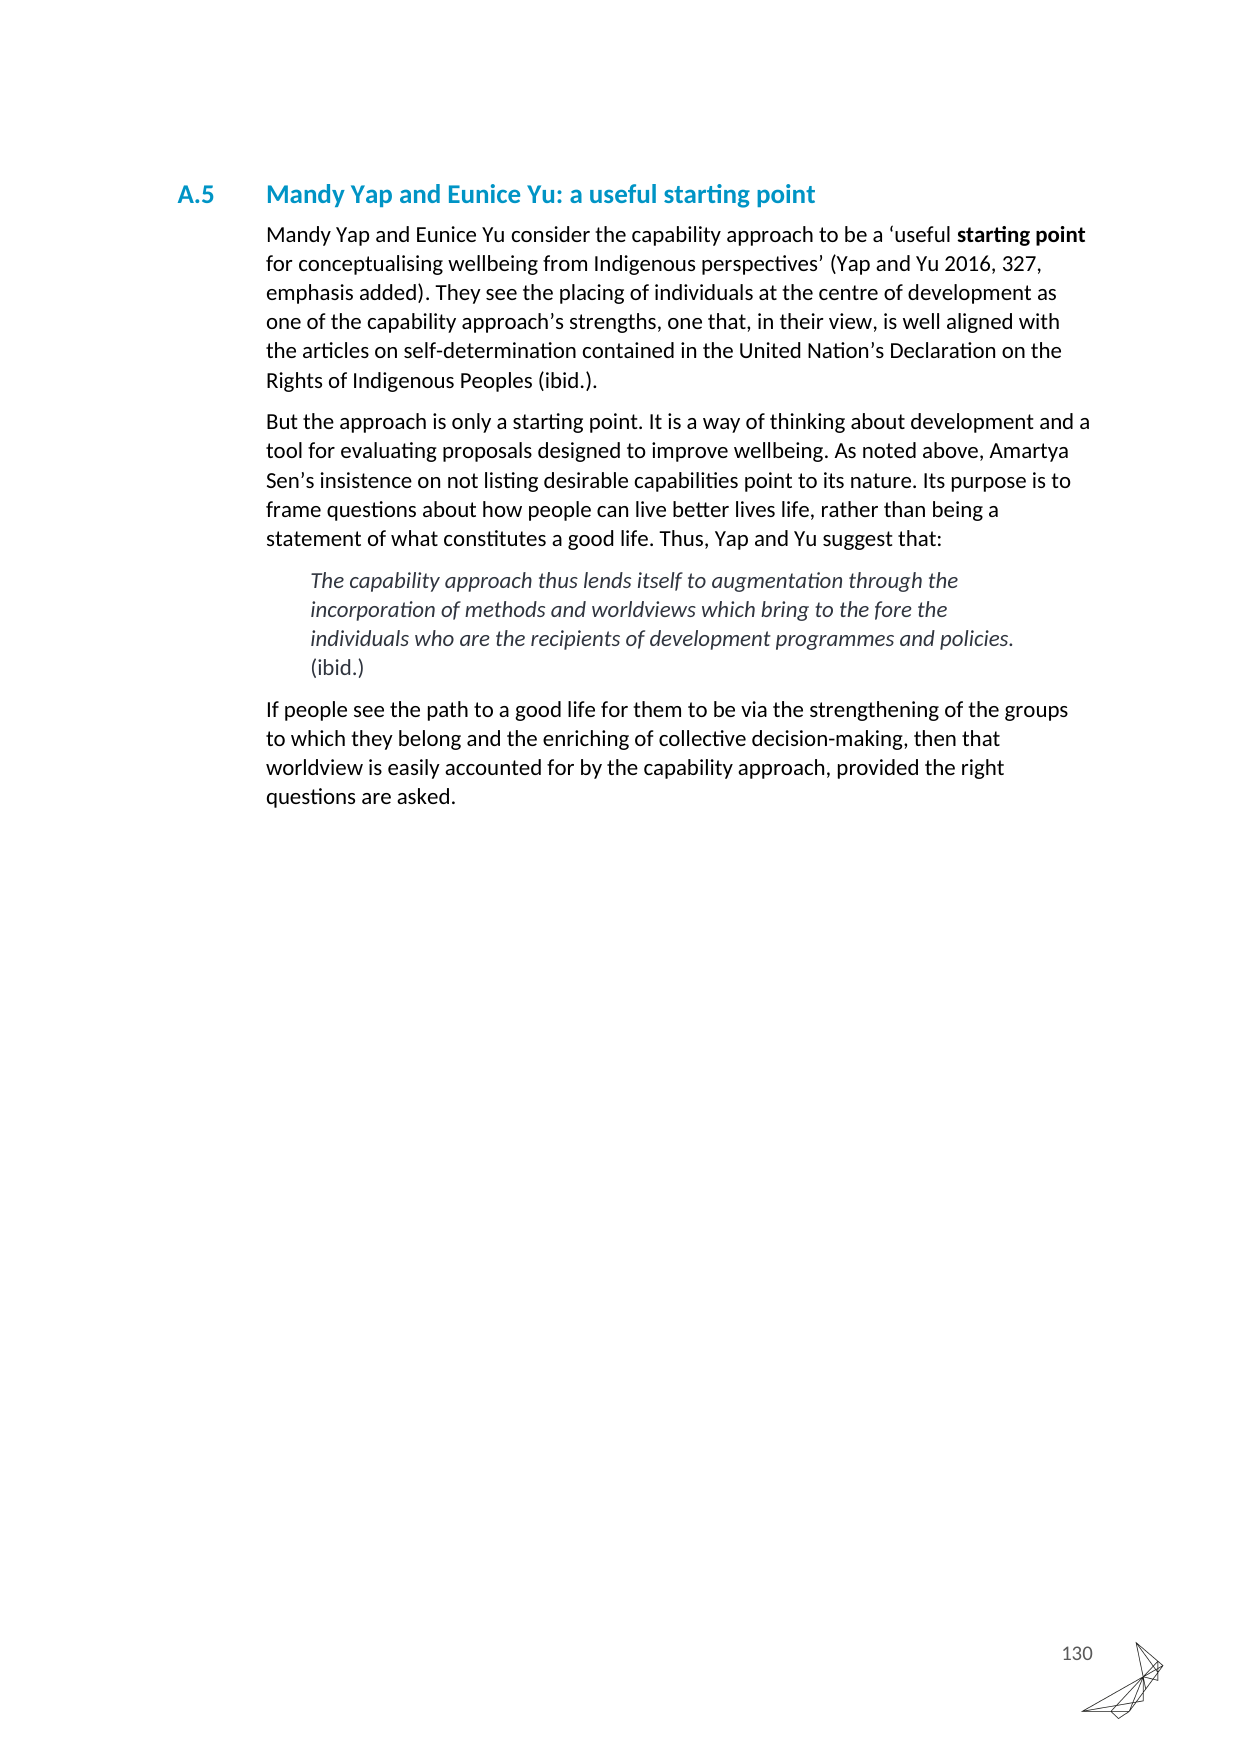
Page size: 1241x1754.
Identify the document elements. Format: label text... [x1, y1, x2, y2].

text The capability approach thus lends itself to augmentation through the incorporation of methods and worldviews which bring to the fore the individuals who are the recipients of development programmes and policies. (ibid.) [310, 565, 1048, 681]
text But the approach is only a starting point. It is a way of thinking about development and a tool for evaluating proposals designed to improve wellbeing. As noted above, Amartya Sen’s insistence on not listing desirable capabilities point to its nature. Its purpose is to frame questions about how people can live better lives life, rather than being a statement of what constitutes a good life. Thus, Yap and Yu suggest that: [266, 406, 1092, 552]
picture [1078, 1641, 1165, 1720]
text If people see the path to a good life for them to be via the strengthening of the groups to which they belong and the enriching of collective decision-making, then that worldview is easily accounted for by the capability approach, provided the right questions are asked. [266, 694, 1092, 811]
subtitle Mandy Yap and Eunice Yu: a useful starting point [177, 177, 1092, 211]
text Mandy Yap and Eunice Yu consider the capability approach to be a ‘useful starting point for conceptualising wellbeing from Indigenous perspectives’ (Yap and Yu 2016, 327, emphasis added). They see the placing of individuals at the centre of development as one of the capability approach’s strengths, one that, in their view, is well aligned with the articles on self-determination contained in the United Nation’s Declaration on the Rights of Indigenous Peoples (ibid.). [266, 219, 1092, 394]
